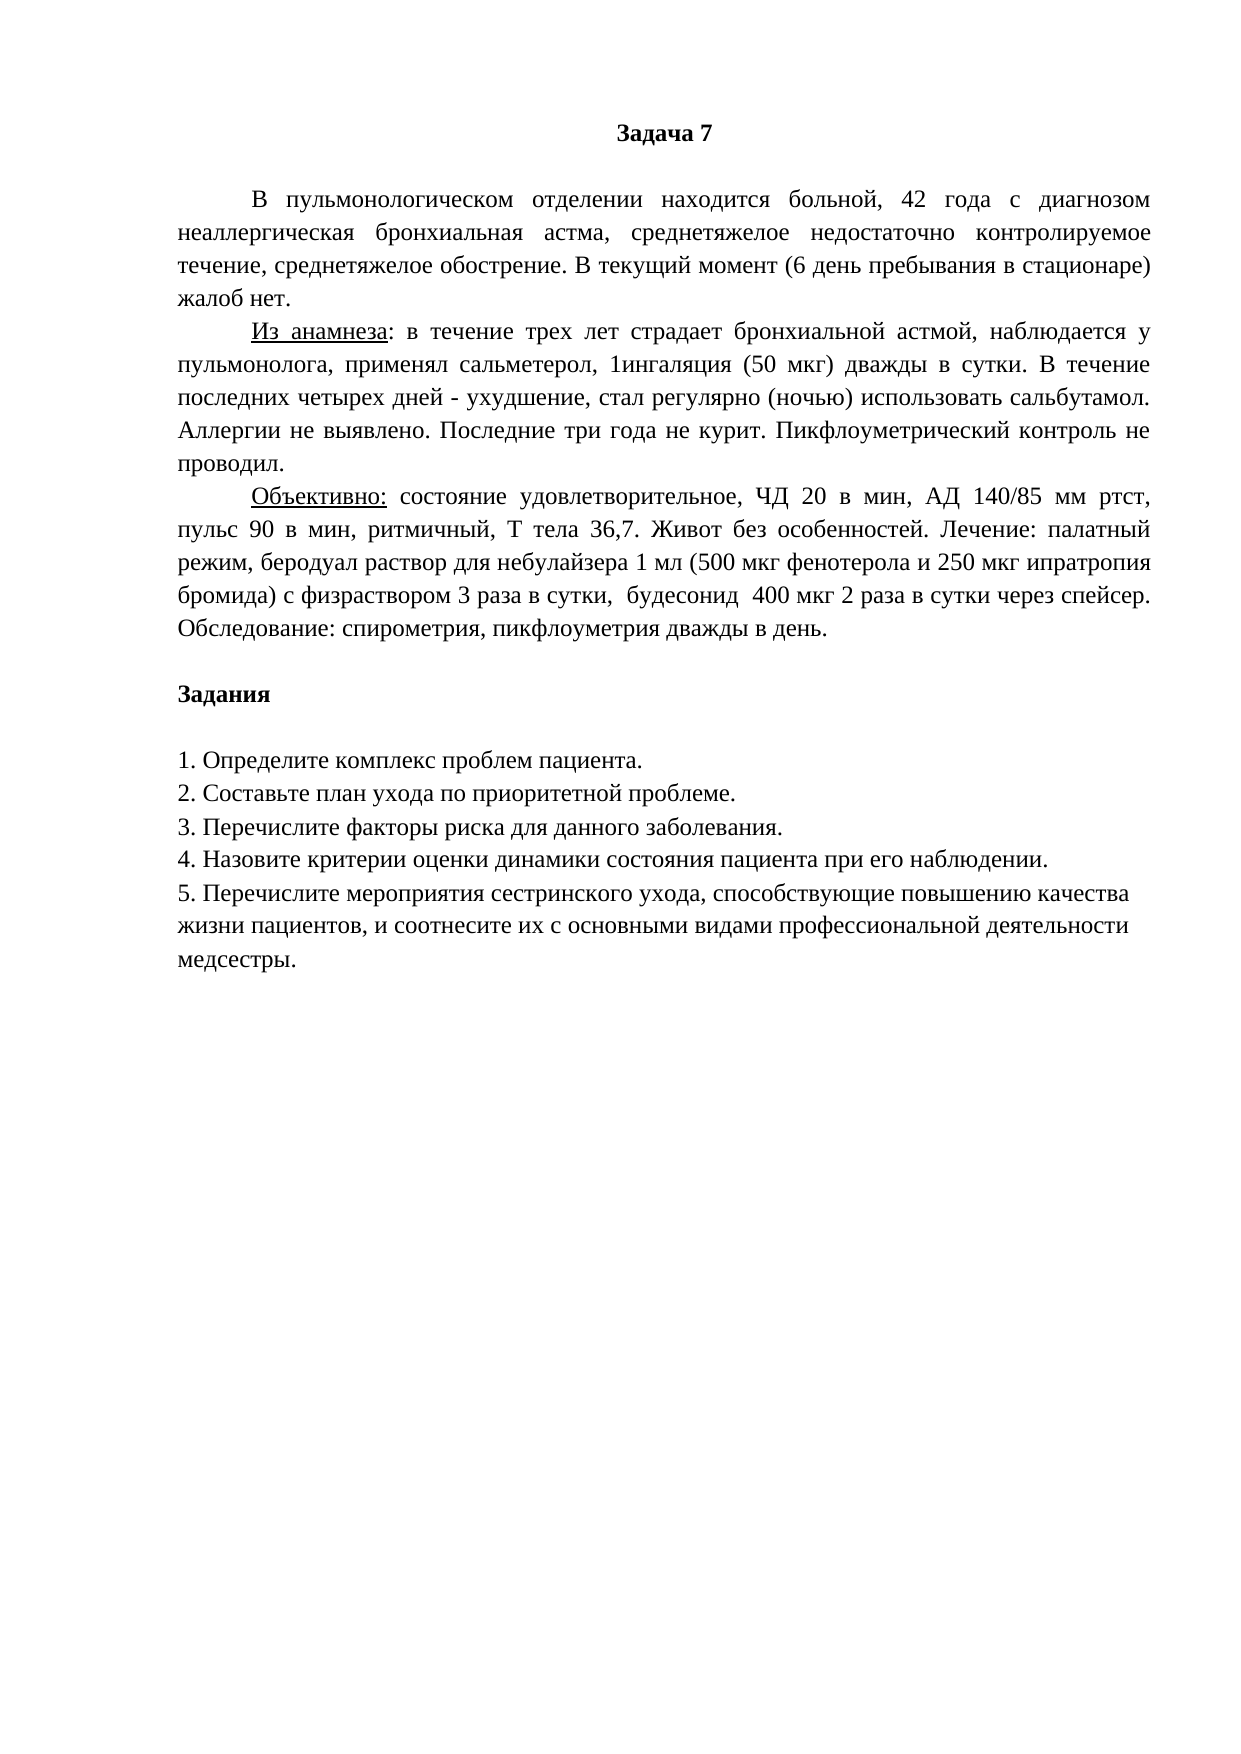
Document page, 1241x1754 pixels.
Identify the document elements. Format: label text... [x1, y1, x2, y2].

text Объективно: состояние удовлетворительное, ЧД 20 в мин, АД 140/85 мм ртст, пульс 90 в мин, ритмичный, Т тела 36,7. Живот без особенностей. Лечение: палатный режим, беродуал раствор для небулайзера 1 мл (500 мкг фенотерола и 250 мкг ипратропия бромида) с физраствором 3 раза в сутки, будесонид 400 мкг 2 раза в сутки через спейсер. Обследование: спирометрия, пикфлоуметрия дважды в день. [177, 481, 1152, 642]
text 1. Определите комплекс проблем пациента. [177, 746, 1152, 774]
text В пульмонологическом отделении находится больной, 42 года с диагнозом неаллергическая бронхиальная астма, среднетяжелое недостаточно контролируемое течение, среднетяжелое обострение. В текущий момент (6 день пребывания в стационаре) жалоб нет. [177, 184, 1152, 312]
text Задача 7 [177, 118, 1152, 147]
text Задания [177, 679, 1152, 708]
text 5. Перечислите мероприятия сестринского ухода, способствующие повышению качества жизни пациентов, и соотнесите их с основными видами профессиональной деятельности медсестры. [177, 878, 1152, 972]
text 2. Составьте план ухода по приоритетной проблеме. [177, 778, 1152, 807]
text 3. Перечислите факторы риска для данного заболевания. [177, 812, 1152, 840]
text Из анамнеза: в течение трех лет страдает бронхиальной астмой, наблюдается у пульмонолога, применял сальметерол, 1ингаляция (50 мкг) дважды в сутки. В течение последних четырех дней - ухудшение, стал регулярно (ночью) использовать сальбутамол. Аллергии не выявлено. Последние три года не курит. Пикфлоуметрический контроль не проводил. [177, 316, 1152, 477]
text 4. Назовите критерии оценки динамики состояния пациента при его наблюдении. [177, 844, 1152, 873]
